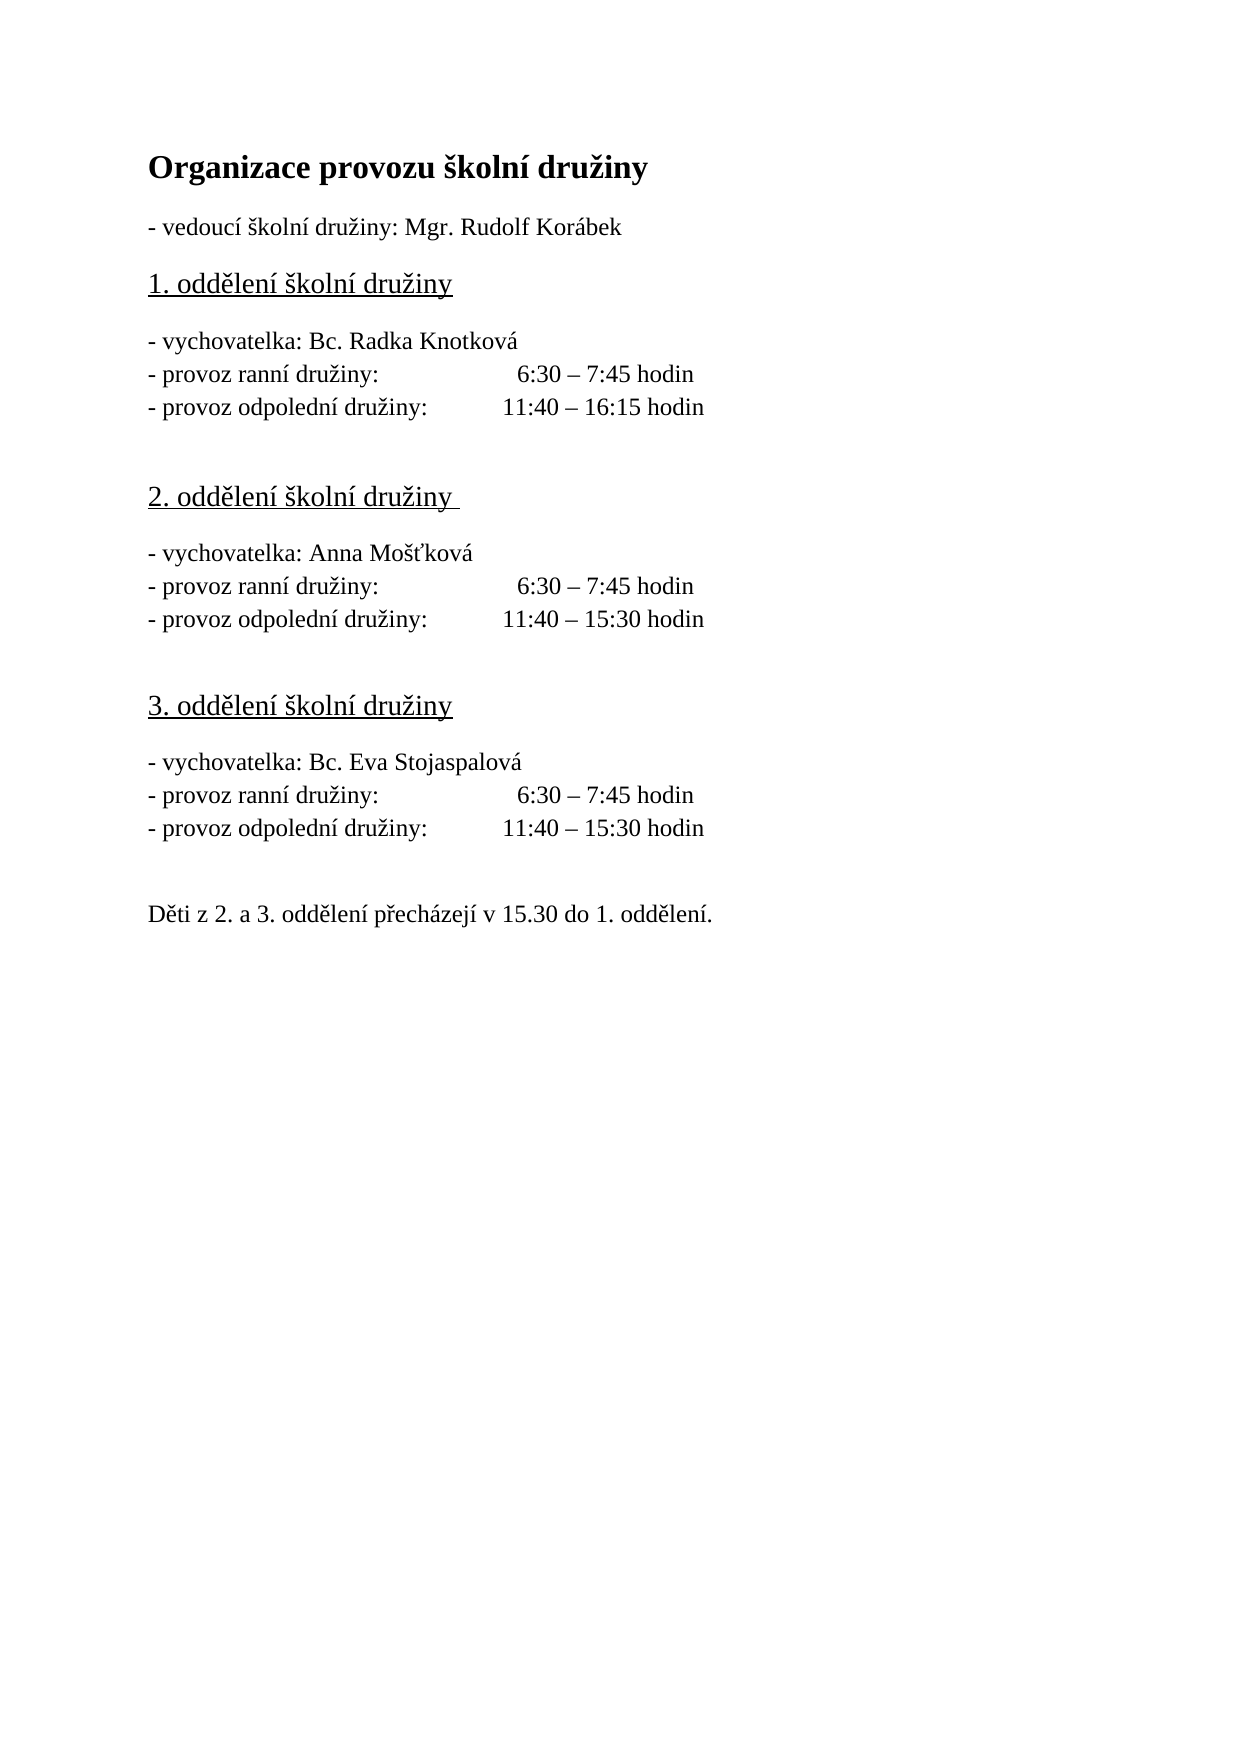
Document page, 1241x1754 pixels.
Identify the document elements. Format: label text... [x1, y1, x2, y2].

text - provoz ranní družiny: 6:30 – 7:45 hodin [148, 571, 1093, 600]
text - vychovatelka: Bc. Eva Stojaspalová [148, 747, 1093, 776]
text - provoz ranní družiny: 6:30 – 7:45 hodin [148, 781, 1093, 809]
text - provoz ranní družiny: 6:30 – 7:45 hodin [148, 359, 1093, 387]
text Děti z 2. a 3. oddělení přecházejí v 15.30 do 1. oddělení. [148, 899, 1093, 928]
text 3. oddělení školní družiny [148, 688, 1093, 722]
text Organizace provozu školní družiny [148, 148, 1093, 186]
text - provoz odpolední družiny: 11:40 – 15:30 hodin [148, 813, 1093, 842]
text - vychovatelka: Anna Mošťková [148, 538, 1093, 567]
text 1. oddělení školní družiny [148, 266, 1093, 300]
text 2. oddělení školní družiny [148, 479, 1093, 512]
text - provoz odpolední družiny: 11:40 – 16:15 hodin [148, 392, 1093, 421]
text - vedoucí školní družiny: Mgr. Rudolf Korábek [148, 212, 1093, 241]
text - vychovatelka: Bc. Radka Knotková [148, 326, 1093, 354]
text - provoz odpolední družiny: 11:40 – 15:30 hodin [148, 604, 1093, 633]
